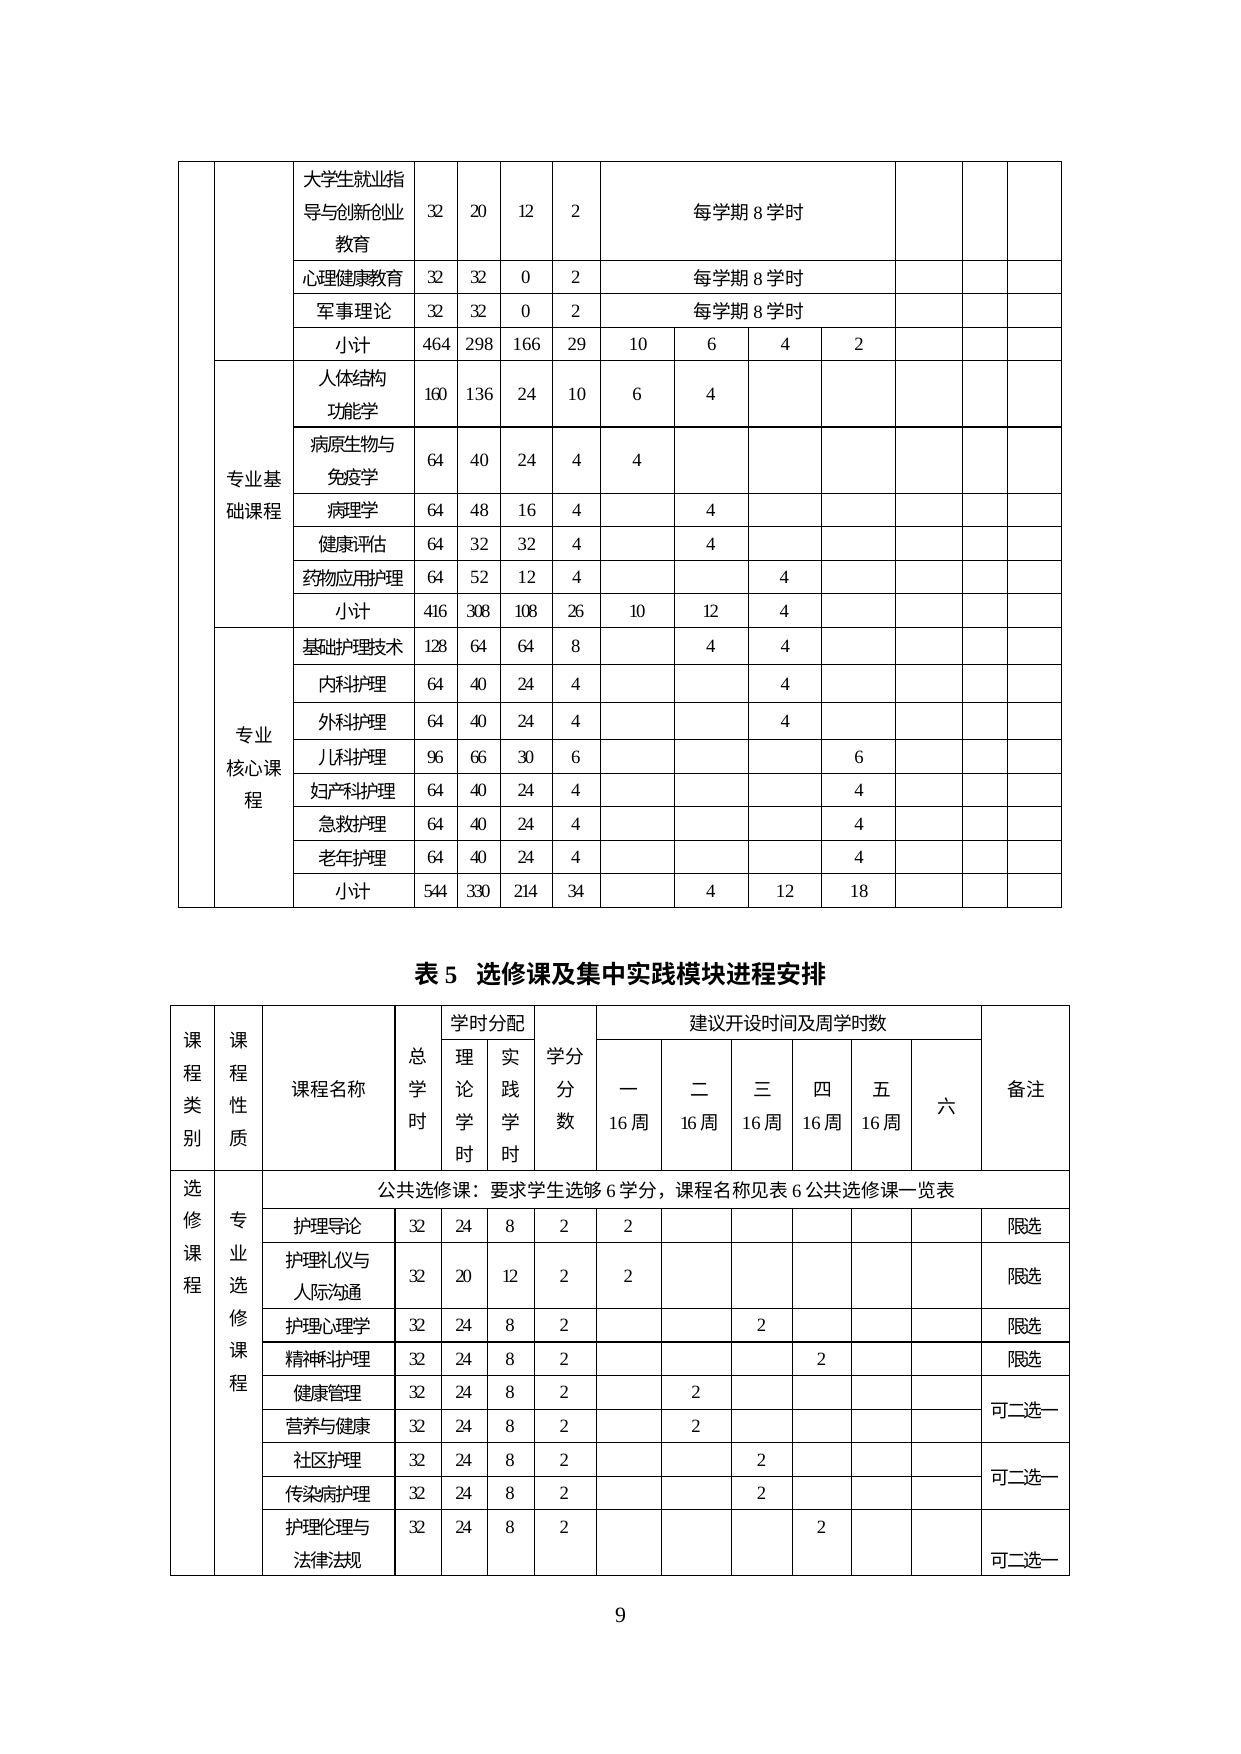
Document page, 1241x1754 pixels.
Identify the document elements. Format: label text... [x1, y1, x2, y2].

table_cell [1008, 361, 1061, 426]
table_cell [896, 807, 962, 840]
table_cell 2 [535, 1510, 596, 1575]
table_cell [912, 1243, 981, 1308]
table_cell [732, 1376, 792, 1408]
table_cell 2 [535, 1410, 596, 1442]
table_cell [601, 807, 674, 840]
table_cell 30 [501, 740, 552, 773]
table_cell 64 [415, 807, 457, 840]
table_cell 24 [442, 1309, 487, 1341]
table_cell 64 [415, 527, 457, 559]
table_cell [963, 874, 1007, 907]
table_cell 内科护理 [294, 665, 414, 702]
table_cell 护理导论 [263, 1209, 394, 1242]
table_cell [1008, 162, 1061, 260]
table_cell 心理健康教育 [294, 261, 414, 293]
table_cell 2 [535, 1343, 596, 1375]
table_cell 64 [415, 841, 457, 873]
table_cell 0 [501, 294, 552, 327]
table_cell [912, 1510, 981, 1575]
table_cell 一 16周 [597, 1040, 661, 1170]
table_cell [852, 1510, 911, 1575]
table_cell [675, 428, 748, 492]
table_cell 2 [535, 1477, 596, 1509]
table_cell [601, 774, 674, 806]
table_cell [896, 527, 962, 559]
table_cell 24 [501, 774, 552, 806]
table_cell 限选 [982, 1343, 1069, 1375]
table_cell 专业 核心课程 [215, 628, 293, 907]
table_cell [896, 665, 962, 702]
table_cell 32 [396, 1243, 441, 1308]
table_cell 24 [442, 1443, 487, 1476]
table_cell 2 [553, 162, 600, 260]
table_cell 限选 [982, 1243, 1069, 1308]
table_cell 24 [501, 703, 552, 739]
table_cell [912, 1477, 981, 1509]
table_cell [601, 740, 674, 773]
table_cell 儿科护理 [294, 740, 414, 773]
table_cell 4 [553, 665, 600, 702]
table_cell [675, 703, 748, 739]
table_cell [601, 494, 674, 526]
table_cell 24 [442, 1343, 487, 1375]
table_cell 可二选一 [982, 1510, 1069, 1575]
table_cell [1008, 294, 1061, 327]
table_header 课程名称 [263, 1006, 394, 1170]
table_header 备注 [982, 1006, 1069, 1170]
table_cell [963, 328, 1007, 360]
table_cell 12 [501, 561, 552, 593]
table_cell 4 [553, 703, 600, 739]
table_cell 4 [749, 328, 821, 360]
table_cell [963, 841, 1007, 873]
table_cell [793, 1443, 851, 1476]
table_cell 12 [501, 162, 552, 260]
table_cell 40 [458, 428, 500, 492]
table_cell 4 [553, 561, 600, 593]
table_cell 三 16周 [732, 1040, 792, 1170]
table_cell 8 [488, 1343, 534, 1375]
table_cell 4 [749, 594, 821, 627]
table_cell 限选 [982, 1209, 1069, 1242]
table_header 学时分配 [442, 1006, 534, 1039]
table_cell [896, 361, 962, 426]
table_cell 10 [553, 361, 600, 426]
table_cell 10 [601, 594, 674, 627]
table_cell [597, 1309, 661, 1341]
table_cell 32 [415, 294, 457, 327]
table_cell 214 [501, 874, 552, 907]
table_cell 24 [501, 841, 552, 873]
table_cell 12 [749, 874, 821, 907]
table_cell [852, 1209, 911, 1242]
table_cell [896, 841, 962, 873]
table_cell 24 [442, 1209, 487, 1242]
table_cell 专业基础课程 [215, 361, 293, 627]
table_cell [822, 494, 895, 526]
table_cell [601, 874, 674, 907]
table_cell 8 [488, 1309, 534, 1341]
table_header 学分 分 数 [535, 1006, 596, 1170]
table_cell [749, 361, 821, 426]
table_cell 病原生物与 免疫学 [294, 428, 414, 492]
table_cell 12 [675, 594, 748, 627]
table_cell [896, 874, 962, 907]
table_cell [793, 1309, 851, 1341]
table_cell [601, 628, 674, 664]
table_cell [749, 428, 821, 492]
table_cell 4 [675, 874, 748, 907]
table_cell [675, 740, 748, 773]
table_cell 416 [415, 594, 457, 627]
table_cell [601, 527, 674, 559]
table_cell [963, 494, 1007, 526]
table_cell 4 [749, 628, 821, 664]
table_cell 每学期8学时 [601, 261, 895, 293]
table_cell 4 [553, 527, 600, 559]
table_cell [852, 1410, 911, 1442]
table_cell [662, 1510, 731, 1575]
table_cell [1008, 703, 1061, 739]
table_cell [896, 561, 962, 593]
table_cell [1008, 328, 1061, 360]
table_cell 6 [675, 328, 748, 360]
table_cell 2 [732, 1309, 792, 1341]
table_cell [662, 1309, 731, 1341]
table_cell 308 [458, 594, 500, 627]
table_cell 限选 [982, 1309, 1069, 1341]
table_cell 32 [396, 1209, 441, 1242]
table_cell 8 [488, 1477, 534, 1509]
table_cell 2 [662, 1410, 731, 1442]
table_cell [793, 1477, 851, 1509]
table_cell 32 [415, 261, 457, 293]
table_cell [852, 1443, 911, 1476]
table_cell 2 [535, 1309, 596, 1341]
table_cell [963, 361, 1007, 426]
table_cell 2 [535, 1243, 596, 1308]
table_cell [597, 1443, 661, 1476]
table_cell 小计 [294, 328, 414, 360]
table_cell [597, 1376, 661, 1408]
table_cell 2 [535, 1209, 596, 1242]
table_cell [601, 665, 674, 702]
table_cell 社区护理 [263, 1443, 394, 1476]
table_cell [896, 628, 962, 664]
table_cell 2 [535, 1376, 596, 1408]
table_cell [601, 703, 674, 739]
table_cell 4 [553, 428, 600, 492]
table_cell 26 [553, 594, 600, 627]
table_cell [675, 841, 748, 873]
table_cell [963, 428, 1007, 492]
table_cell 20 [442, 1243, 487, 1308]
table_cell [963, 703, 1007, 739]
table_cell 4 [675, 361, 748, 426]
table_cell 24 [442, 1410, 487, 1442]
table_cell 34 [553, 874, 600, 907]
table_cell [1008, 428, 1061, 492]
table_cell 24 [501, 428, 552, 492]
table_cell 64 [415, 561, 457, 593]
table_cell [1008, 740, 1061, 773]
table_cell 40 [458, 665, 500, 702]
table_cell [963, 807, 1007, 840]
table_cell 160 [415, 361, 457, 426]
table_cell 护理心理学 [263, 1309, 394, 1341]
table_cell 4 [749, 665, 821, 702]
table_cell 小计 [294, 594, 414, 627]
table_cell 8 [488, 1209, 534, 1242]
table_cell 4 [749, 561, 821, 593]
table_cell [597, 1410, 661, 1442]
table_cell 24 [442, 1510, 487, 1575]
table_cell 64 [415, 494, 457, 526]
table_cell 52 [458, 561, 500, 593]
table_cell 2 [535, 1443, 596, 1476]
table_cell [675, 774, 748, 806]
table_cell 108 [501, 594, 552, 627]
table_cell 可二选一 [982, 1376, 1069, 1442]
table_cell 40 [458, 841, 500, 873]
table_cell 2 [822, 328, 895, 360]
table_cell [963, 594, 1007, 627]
table_cell 病理学 [294, 494, 414, 526]
table_cell [896, 494, 962, 526]
table_cell 营养与健康 [263, 1410, 394, 1442]
table_cell 二 16周 [662, 1040, 731, 1170]
table_cell 298 [458, 328, 500, 360]
table_cell 2 [793, 1510, 851, 1575]
table_cell 2 [553, 294, 600, 327]
table_cell 66 [458, 740, 500, 773]
table_cell [896, 428, 962, 492]
table_cell 32 [458, 294, 500, 327]
table_cell 大学生就业指导与创新创业教育 [294, 162, 414, 260]
table_cell 军事理论 [294, 294, 414, 327]
table_cell 8 [488, 1510, 534, 1575]
table_cell 4 [822, 807, 895, 840]
table_cell 2 [662, 1376, 731, 1408]
table_cell [675, 665, 748, 702]
table_cell [601, 841, 674, 873]
table_cell 40 [458, 774, 500, 806]
table_cell 公共选修课：要求学生选够6学分，课程名称见表6公共选修课一览表 [263, 1171, 1069, 1208]
table_cell [662, 1209, 731, 1242]
table_cell 2 [597, 1243, 661, 1308]
table_cell [852, 1343, 911, 1375]
table_cell [749, 841, 821, 873]
table_cell 每学期8学时 [601, 294, 895, 327]
table_cell 8 [488, 1443, 534, 1476]
table_cell [896, 774, 962, 806]
table_cell 32 [396, 1343, 441, 1375]
table_cell [662, 1443, 731, 1476]
table_cell [1008, 261, 1061, 293]
table_cell 传染病护理 [263, 1477, 394, 1509]
table_cell [732, 1410, 792, 1442]
table_cell [822, 703, 895, 739]
table_cell 健康评估 [294, 527, 414, 559]
table_cell [963, 740, 1007, 773]
table_cell 6 [601, 361, 674, 426]
table_cell [732, 1510, 792, 1575]
table_cell 每学期8学时 [601, 162, 895, 260]
table_cell [912, 1410, 981, 1442]
table_cell 64 [415, 774, 457, 806]
table_cell 2 [793, 1343, 851, 1375]
table_header 建议开设时间及周学时数 [597, 1006, 981, 1039]
table_cell 32 [396, 1443, 441, 1476]
table_cell 24 [442, 1376, 487, 1408]
table_cell 四 16周 [793, 1040, 851, 1170]
table_cell [793, 1410, 851, 1442]
table_cell [662, 1343, 731, 1375]
table_cell 实践学时 [488, 1040, 534, 1170]
table_cell 32 [396, 1309, 441, 1341]
table_cell [732, 1243, 792, 1308]
table_cell 4 [675, 628, 748, 664]
table_cell [793, 1376, 851, 1408]
table_cell [1008, 874, 1061, 907]
table_cell [963, 162, 1007, 260]
table_cell 10 [601, 328, 674, 360]
table_cell 护理伦理与 法律法规 [263, 1510, 394, 1575]
table_cell 544 [415, 874, 457, 907]
table_cell 六 [912, 1040, 981, 1170]
table_cell [597, 1343, 661, 1375]
table_cell 4 [822, 841, 895, 873]
table_cell [597, 1510, 661, 1575]
table_cell 136 [458, 361, 500, 426]
table_cell 理论学时 [442, 1040, 487, 1170]
table_cell [601, 561, 674, 593]
table_cell 基础护理技术 [294, 628, 414, 664]
table_cell 128 [415, 628, 457, 664]
table_header 课程 类别 [171, 1006, 214, 1170]
table_cell [749, 807, 821, 840]
table_cell [732, 1209, 792, 1242]
table_cell [963, 294, 1007, 327]
table_cell 29 [553, 328, 600, 360]
table_cell 2 [732, 1477, 792, 1509]
table_cell 6 [822, 740, 895, 773]
table_cell [793, 1243, 851, 1308]
table_cell [822, 361, 895, 426]
table_cell 健康管理 [263, 1376, 394, 1408]
table_cell [597, 1477, 661, 1509]
table_cell [1008, 628, 1061, 664]
table_cell [852, 1477, 911, 1509]
table_cell 96 [415, 740, 457, 773]
table_cell 人体结构 功能学 [294, 361, 414, 426]
table_cell 精神科护理 [263, 1343, 394, 1375]
table_cell [852, 1243, 911, 1308]
table_cell [896, 703, 962, 739]
table_cell [963, 774, 1007, 806]
table_cell [675, 807, 748, 840]
table_cell [963, 527, 1007, 559]
table_cell 4 [553, 494, 600, 526]
table_cell [912, 1443, 981, 1476]
table_cell 330 [458, 874, 500, 907]
table_cell 32 [458, 527, 500, 559]
table_cell 外科护理 [294, 703, 414, 739]
table_cell [732, 1343, 792, 1375]
table_cell [912, 1309, 981, 1341]
table_cell 2 [597, 1209, 661, 1242]
table_cell 12 [488, 1243, 534, 1308]
table_cell 166 [501, 328, 552, 360]
table_cell 32 [396, 1510, 441, 1575]
table_cell 32 [415, 162, 457, 260]
table_cell 可二选一 [982, 1443, 1069, 1509]
table_cell [963, 561, 1007, 593]
table_cell 4 [675, 494, 748, 526]
table_cell 40 [458, 807, 500, 840]
text 表5 选修课及集中实践模块进程安排 [187, 940, 1053, 1005]
table_cell 32 [396, 1477, 441, 1509]
table_cell 20 [458, 162, 500, 260]
table_cell 8 [488, 1410, 534, 1442]
table_cell [749, 494, 821, 526]
table_cell [896, 740, 962, 773]
table_cell [896, 328, 962, 360]
table_cell [662, 1243, 731, 1308]
table_header 课程性质 [215, 1006, 262, 1170]
table_cell 64 [415, 428, 457, 492]
table_cell [1008, 594, 1061, 627]
table_cell 4 [553, 807, 600, 840]
table_cell 妇产科护理 [294, 774, 414, 806]
table_cell [963, 261, 1007, 293]
table_cell 32 [396, 1410, 441, 1442]
table_cell [1008, 841, 1061, 873]
table_cell [749, 527, 821, 559]
table_cell 护理礼仪与 人际沟通 [263, 1243, 394, 1308]
table_cell 小计 [294, 874, 414, 907]
table_cell [896, 261, 962, 293]
table_cell 40 [458, 703, 500, 739]
table_cell 24 [501, 807, 552, 840]
table_cell [749, 774, 821, 806]
table_cell 专业选修课程 [215, 1171, 262, 1575]
table_cell [896, 162, 962, 260]
table_cell [822, 561, 895, 593]
table_cell 64 [501, 628, 552, 664]
table_cell 4 [822, 774, 895, 806]
table_cell 老年护理 [294, 841, 414, 873]
table_header 总 学 时 [396, 1006, 441, 1170]
table_cell 464 [415, 328, 457, 360]
table_cell 8 [553, 628, 600, 664]
table_cell [912, 1343, 981, 1375]
table_cell [822, 594, 895, 627]
table_cell 24 [442, 1477, 487, 1509]
table_cell 24 [501, 361, 552, 426]
table_cell 64 [458, 628, 500, 664]
table_cell 48 [458, 494, 500, 526]
table_cell 五 16周 [852, 1040, 911, 1170]
table_cell 4 [749, 703, 821, 739]
table_cell 24 [501, 665, 552, 702]
table_cell [1008, 561, 1061, 593]
table_cell [822, 628, 895, 664]
table_cell [896, 594, 962, 627]
table_cell 32 [396, 1376, 441, 1408]
table_cell [822, 428, 895, 492]
table_cell [749, 740, 821, 773]
table_cell 64 [415, 703, 457, 739]
table_cell 2 [553, 261, 600, 293]
table_cell [1008, 807, 1061, 840]
table_cell [822, 665, 895, 702]
table_cell [1008, 665, 1061, 702]
table_cell 8 [488, 1376, 534, 1408]
table_cell [1008, 527, 1061, 559]
table_cell 6 [553, 740, 600, 773]
table_cell [1008, 774, 1061, 806]
table_cell [793, 1209, 851, 1242]
table_cell [852, 1309, 911, 1341]
table_cell [662, 1477, 731, 1509]
table_cell 4 [553, 841, 600, 873]
table_cell [963, 628, 1007, 664]
table_cell 选修课程 [171, 1171, 214, 1575]
table_cell 急救护理 [294, 807, 414, 840]
table_cell 32 [458, 261, 500, 293]
table_cell 0 [501, 261, 552, 293]
table_cell 32 [501, 527, 552, 559]
table_cell 16 [501, 494, 552, 526]
table_cell 2 [732, 1443, 792, 1476]
table_cell [912, 1209, 981, 1242]
table_cell [963, 665, 1007, 702]
table_cell [675, 561, 748, 593]
table_cell 18 [822, 874, 895, 907]
table_cell 4 [601, 428, 674, 492]
table_cell 4 [553, 774, 600, 806]
table_cell [1008, 494, 1061, 526]
table_cell [822, 527, 895, 559]
table_cell 4 [675, 527, 748, 559]
table_cell [896, 294, 962, 327]
table_cell [852, 1376, 911, 1408]
table_cell 药物应用护理 [294, 561, 414, 593]
table_cell 64 [415, 665, 457, 702]
table_cell [912, 1376, 981, 1408]
